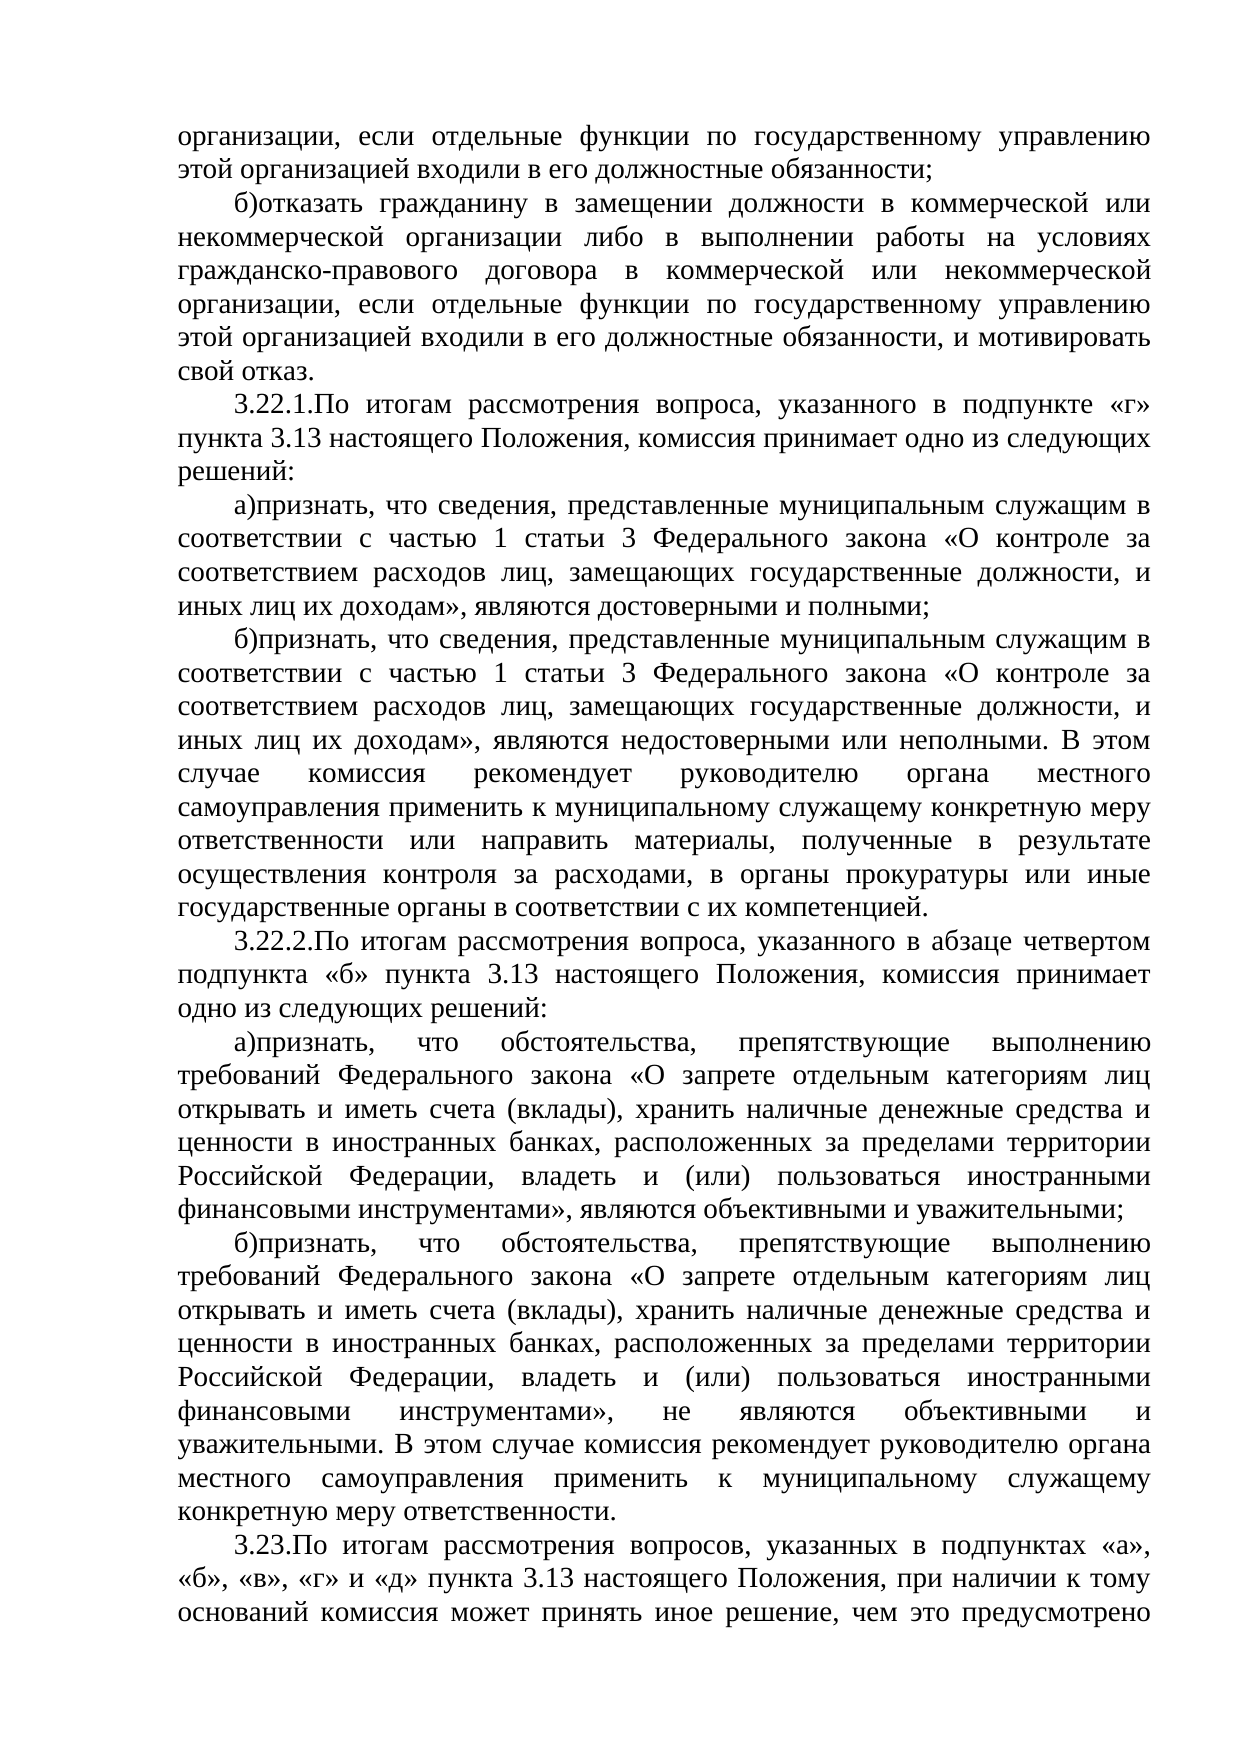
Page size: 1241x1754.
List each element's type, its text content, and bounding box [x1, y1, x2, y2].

text б)отказать гражданину в замещении должности в коммерческой или некоммерческой организации либо в выполнении работы на условиях гражданско-правового договора в коммерческой или некоммерческой организации, если отдельные функции по государственному управлению этой организацией входили в его должностные обязанности, и мотивировать свой отказ. [177, 185, 1152, 386]
text а)признать, что сведения, представленные муниципальным служащим в соответствии с частью 1 статьи 3 Федерального закона «О контроле за соответствием расходов лиц, замещающих государственные должности, и иных лиц их доходам», являются достоверными и полными; [177, 487, 1152, 621]
text а)признать, что обстоятельства, препятствующие выполнению требований Федерального закона «О запрете отдельным категориям лиц открывать и иметь счета (вклады), хранить наличные денежные средства и ценности в иностранных банках, расположенных за пределами территории Российской Федерации, владеть и (или) пользоваться иностранными финансовыми инструментами», являются объективными и уважительными; [177, 1024, 1152, 1225]
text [177, 118, 1152, 185]
text 3.22.2.По итогам рассмотрения вопроса, указанного в абзаце четвертом подпункта «б» пункта 3.13 настоящего Положения, комиссия принимает одно из следующих решений: [177, 923, 1152, 1024]
text б)признать, что сведения, представленные муниципальным служащим в соответствии с частью 1 статьи 3 Федерального закона «О контроле за соответствием расходов лиц, замещающих государственные должности, и иных лиц их доходам», являются недостоверными или неполными. В этом случае комиссия рекомендует руководителю органа местного самоуправления применить к муниципальному служащему конкретную меру ответственности или направить материалы, полученные в результате осуществления контроля за расходами, в органы прокуратуры или иные государственные органы в соответствии с их компетенцией. [177, 621, 1152, 923]
text 3.22.1.По итогам рассмотрения вопроса, указанного в подпункте «г» пункта 3.13 настоящего Положения, комиссия принимает одно из следующих решений: [177, 386, 1152, 487]
text б)признать, что обстоятельства, препятствующие выполнению требований Федерального закона «О запрете отдельным категориям лиц открывать и иметь счета (вклады), хранить наличные денежные средства и ценности в иностранных банках, расположенных за пределами территории Российской Федерации, владеть и (или) пользоваться иностранными финансовыми инструментами», не являются объективными и уважительными. В этом случае комиссия рекомендует руководителю органа местного самоуправления применить к муниципальному служащему конкретную меру ответственности. [177, 1225, 1152, 1527]
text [177, 1527, 1152, 1627]
